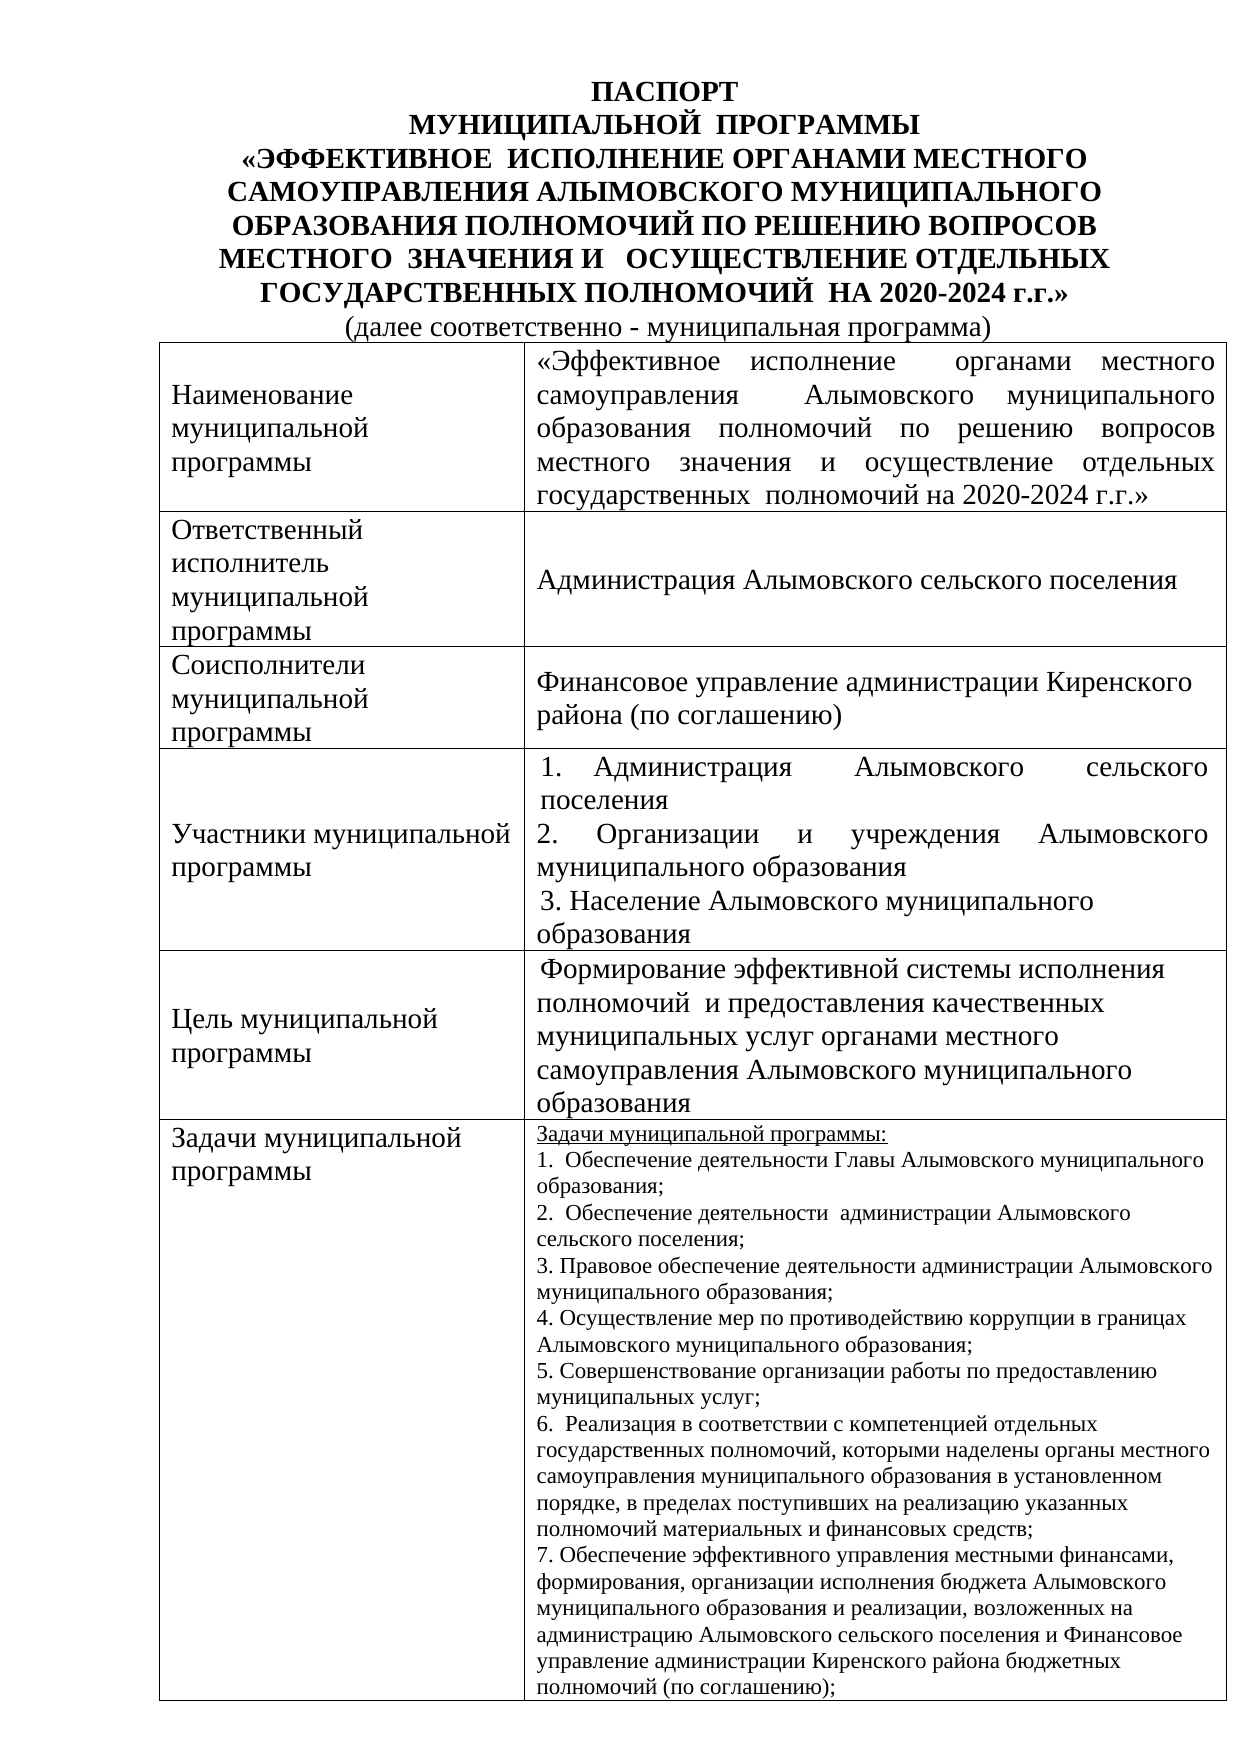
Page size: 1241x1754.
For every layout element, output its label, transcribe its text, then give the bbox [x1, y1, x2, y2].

table_header «Эффективное исполнение органами местного самоуправления Алымовского муниципального образования полномочий по решению вопросов местного значения и осуществление отдельных государственных полномочий на 2020-2024 г.г.» [525, 343, 1226, 511]
text «ЭФФЕКТИВНОЕ ИСПОЛНЕНИЕ ОРГАНАМИ МЕСТНОГО САМОУПРАВЛЕНИЯ АЛЫМОВСКОГО МУНИЦИПАЛЬНОГО ОБРАЗОВАНИЯ ПОЛНОМОЧИЙ ПО РЕШЕНИЮ ВОПРОСОВ МЕСТНОГО ЗНАЧЕНИЯ И ОСУЩЕСТВЛЕНИЕ ОТДЕЛЬНЫХ ГОСУДАРСТВЕННЫХ ПОЛНОМОЧИЙ НА 2020-2024 г.г.» [177, 141, 1152, 309]
table_cell Финансовое управление администрации Киренского района (по соглашению) [525, 647, 1226, 748]
text МУНИЦИПАЛЬНОЙ ПРОГРАММЫ [177, 107, 1152, 141]
text ПАСПОРТ [177, 74, 1152, 107]
text (далее соответственно - муниципальная программа) [177, 309, 1152, 342]
table_cell Цель муниципальной программы [160, 951, 524, 1119]
table_cell Участники муниципальной программы [160, 749, 524, 950]
table_cell Формирование эффективной системы исполнения полномочий и предоставления качественных муниципальных услуг органами местного самоуправления Алымовского муниципального образования [525, 951, 1226, 1119]
table_cell Ответственный исполнитель муниципальной программы [160, 512, 524, 646]
table_cell Администрация Алымовского сельского поселения [525, 512, 1226, 646]
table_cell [525, 1120, 1226, 1700]
table_cell Соисполнители муниципальной программы [160, 647, 524, 748]
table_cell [160, 1120, 524, 1700]
table_header Наименование муниципальной программы [160, 343, 524, 511]
table_cell 1. Администрация Алымовского сельского поселения 2. Организации и учреждения Алымовского муниципального образования 3. Население Алымовского муниципального образования [525, 749, 1226, 950]
